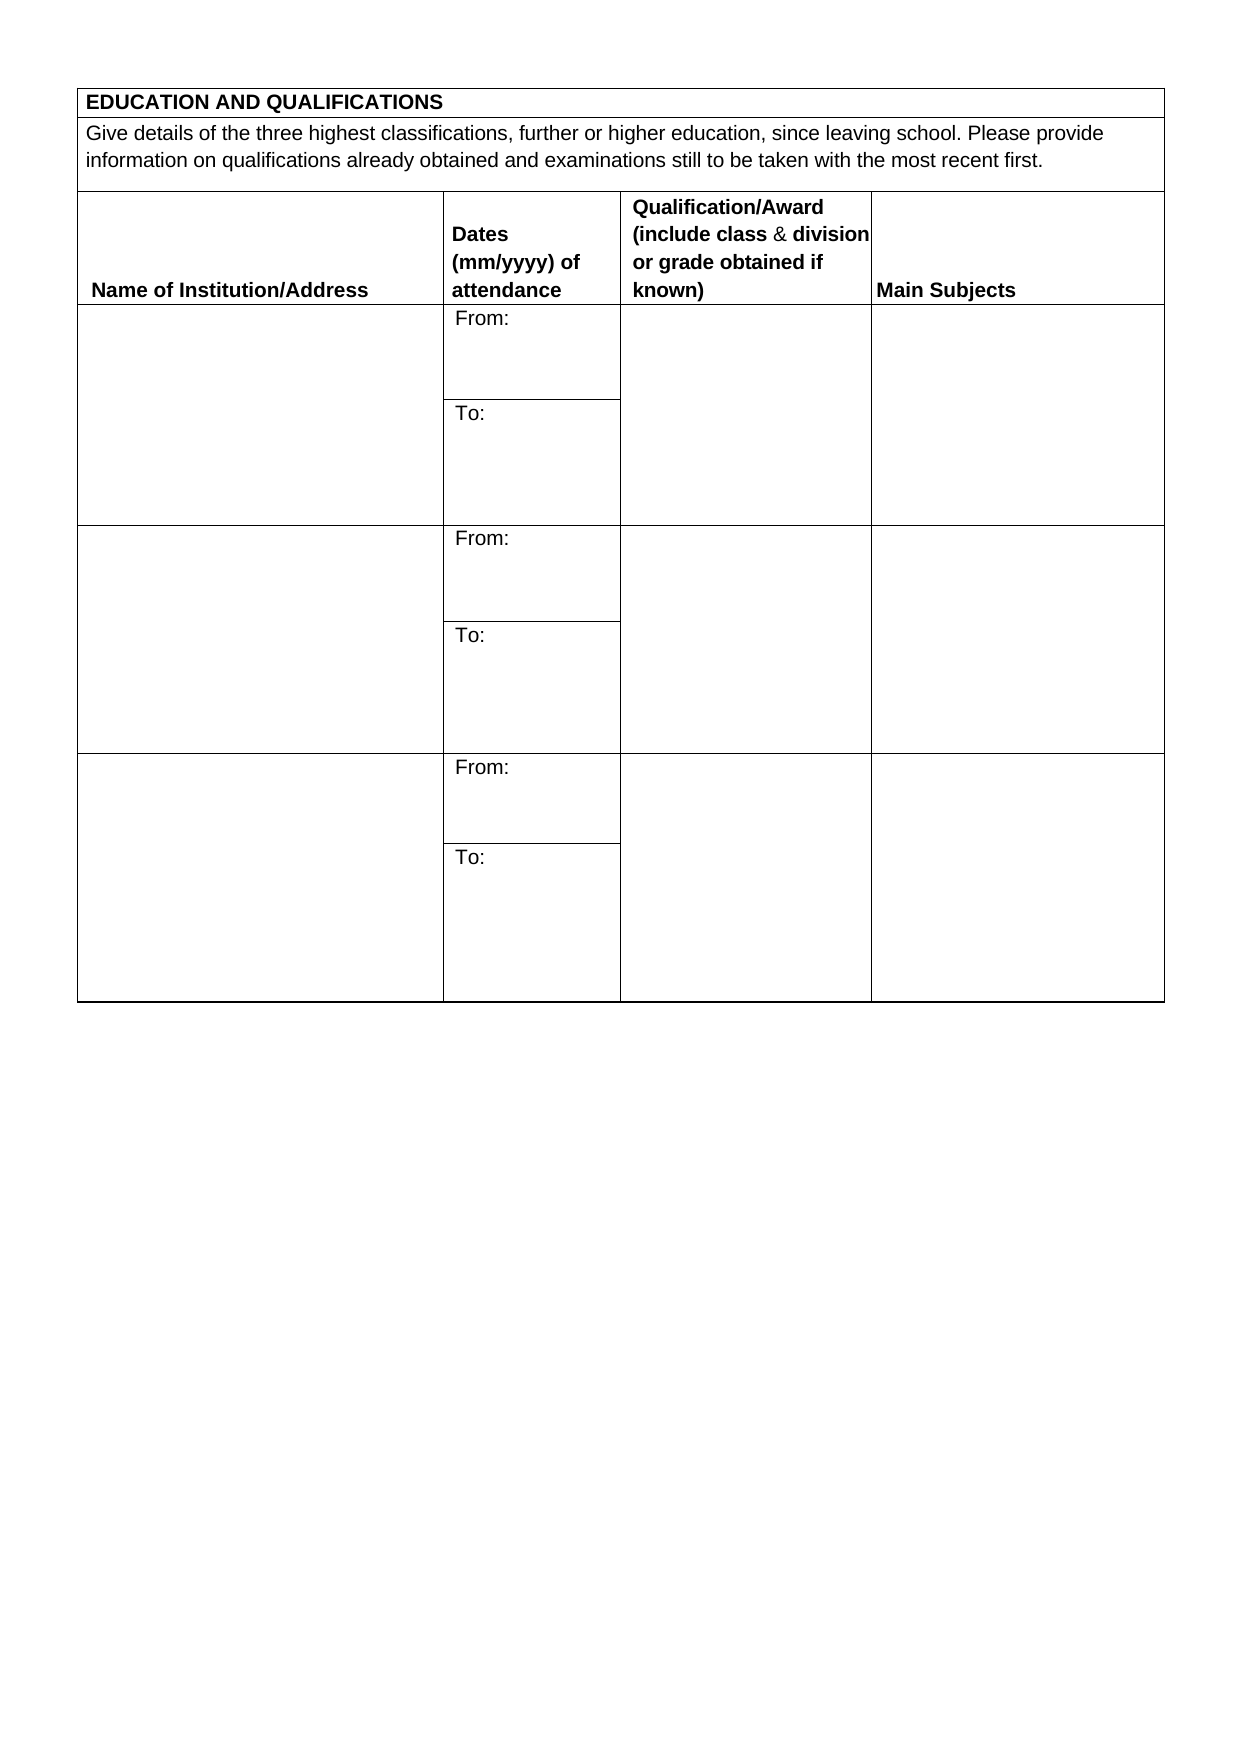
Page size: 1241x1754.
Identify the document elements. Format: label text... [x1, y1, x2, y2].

table_cell To: [444, 400, 620, 524]
table_cell Give details of the three highest classifications, further or higher education, since leaving school. Please provide information on qualifications already obtained and examinations still to be taken with the most recent first. [78, 118, 1164, 191]
table_cell [78, 754, 443, 1001]
table_cell [78, 305, 443, 524]
table_cell From: [444, 754, 620, 842]
table_cell [621, 526, 871, 753]
table_cell [621, 754, 871, 1001]
table_cell From: [444, 305, 620, 399]
table_cell Qualification/Award (include class & division or grade obtained if known) [621, 192, 871, 304]
table_cell Dates (mm/yyyy) of attendance [444, 192, 620, 304]
table_cell From: [444, 526, 620, 621]
table_cell [621, 305, 871, 524]
table_cell [78, 526, 443, 753]
table_cell To: [444, 844, 620, 1001]
table_cell [872, 754, 1164, 1001]
table_cell To: [444, 622, 620, 753]
table_cell [872, 526, 1164, 753]
table_cell [872, 305, 1164, 524]
table_cell Main Subjects [872, 192, 1164, 304]
table_header EDUCATION AND QUALIFICATIONS [78, 89, 1164, 117]
table_cell Name of Institution/Address [78, 192, 443, 304]
